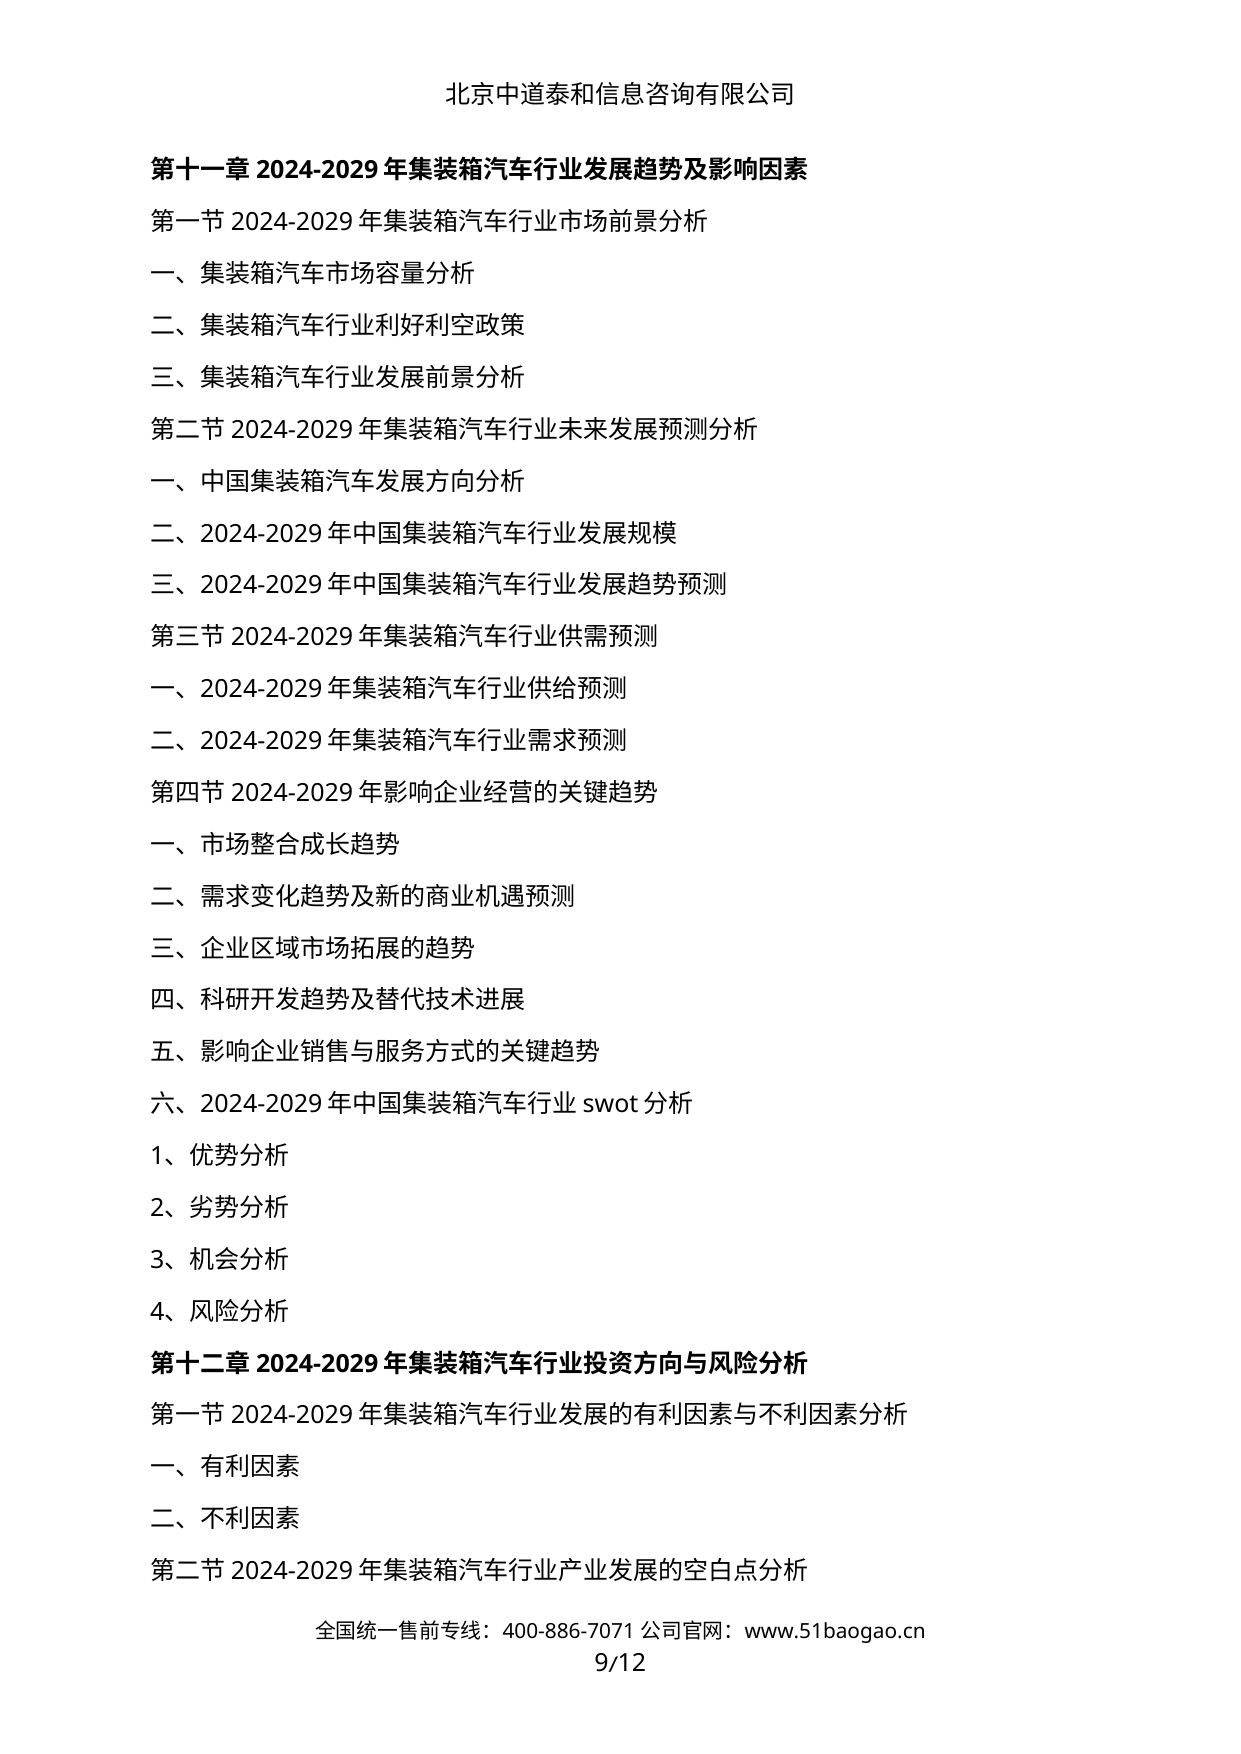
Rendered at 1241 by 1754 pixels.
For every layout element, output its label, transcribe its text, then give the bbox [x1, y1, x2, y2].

text 一、有利因素 [150, 1447, 1090, 1483]
text 三、2024-2029年中国集装箱汽车行业发展趋势预测 [150, 565, 1090, 601]
text 第四节 2024-2029年影响企业经营的关键趋势 [150, 772, 1090, 809]
text 五、影响企业销售与服务方式的关键趋势 [150, 1032, 1090, 1068]
text 一、集装箱汽车市场容量分析 [150, 254, 1090, 290]
text 一、2024-2029年集装箱汽车行业供给预测 [150, 669, 1090, 705]
text 四、科研开发趋势及替代技术进展 [150, 980, 1090, 1016]
text 六、2024-2029年中国集装箱汽车行业swot分析 [150, 1084, 1090, 1120]
text 4、风险分析 [150, 1291, 1090, 1327]
text 1、优势分析 [150, 1136, 1090, 1172]
text 第三节 2024-2029年集装箱汽车行业供需预测 [150, 617, 1090, 653]
text 二、集装箱汽车行业利好利空政策 [150, 306, 1090, 342]
text 3、机会分析 [150, 1239, 1090, 1276]
text 2、劣势分析 [150, 1187, 1090, 1224]
text 第十二章 2024-2029年集装箱汽车行业投资方向与风险分析 [150, 1343, 1090, 1379]
text 二、需求变化趋势及新的商业机遇预测 [150, 876, 1090, 912]
text 二、2024-2029年中国集装箱汽车行业发展规模 [150, 513, 1090, 549]
text 一、中国集装箱汽车发展方向分析 [150, 461, 1090, 497]
text 第一节 2024-2029年集装箱汽车行业发展的有利因素与不利因素分析 [150, 1395, 1090, 1431]
text 第十一章 2024-2029年集装箱汽车行业发展趋势及影响因素 [150, 150, 1090, 186]
text 第二节 2024-2029年集装箱汽车行业未来发展预测分析 [150, 409, 1090, 446]
text 三、企业区域市场拓展的趋势 [150, 928, 1090, 964]
text 二、2024-2029年集装箱汽车行业需求预测 [150, 721, 1090, 757]
text 三、集装箱汽车行业发展前景分析 [150, 357, 1090, 394]
text 第二节 2024-2029年集装箱汽车行业产业发展的空白点分析 [150, 1551, 1090, 1587]
text 第一节 2024-2029年集装箱汽车行业市场前景分析 [150, 202, 1090, 238]
text 一、市场整合成长趋势 [150, 824, 1090, 861]
text 二、不利因素 [150, 1499, 1090, 1535]
